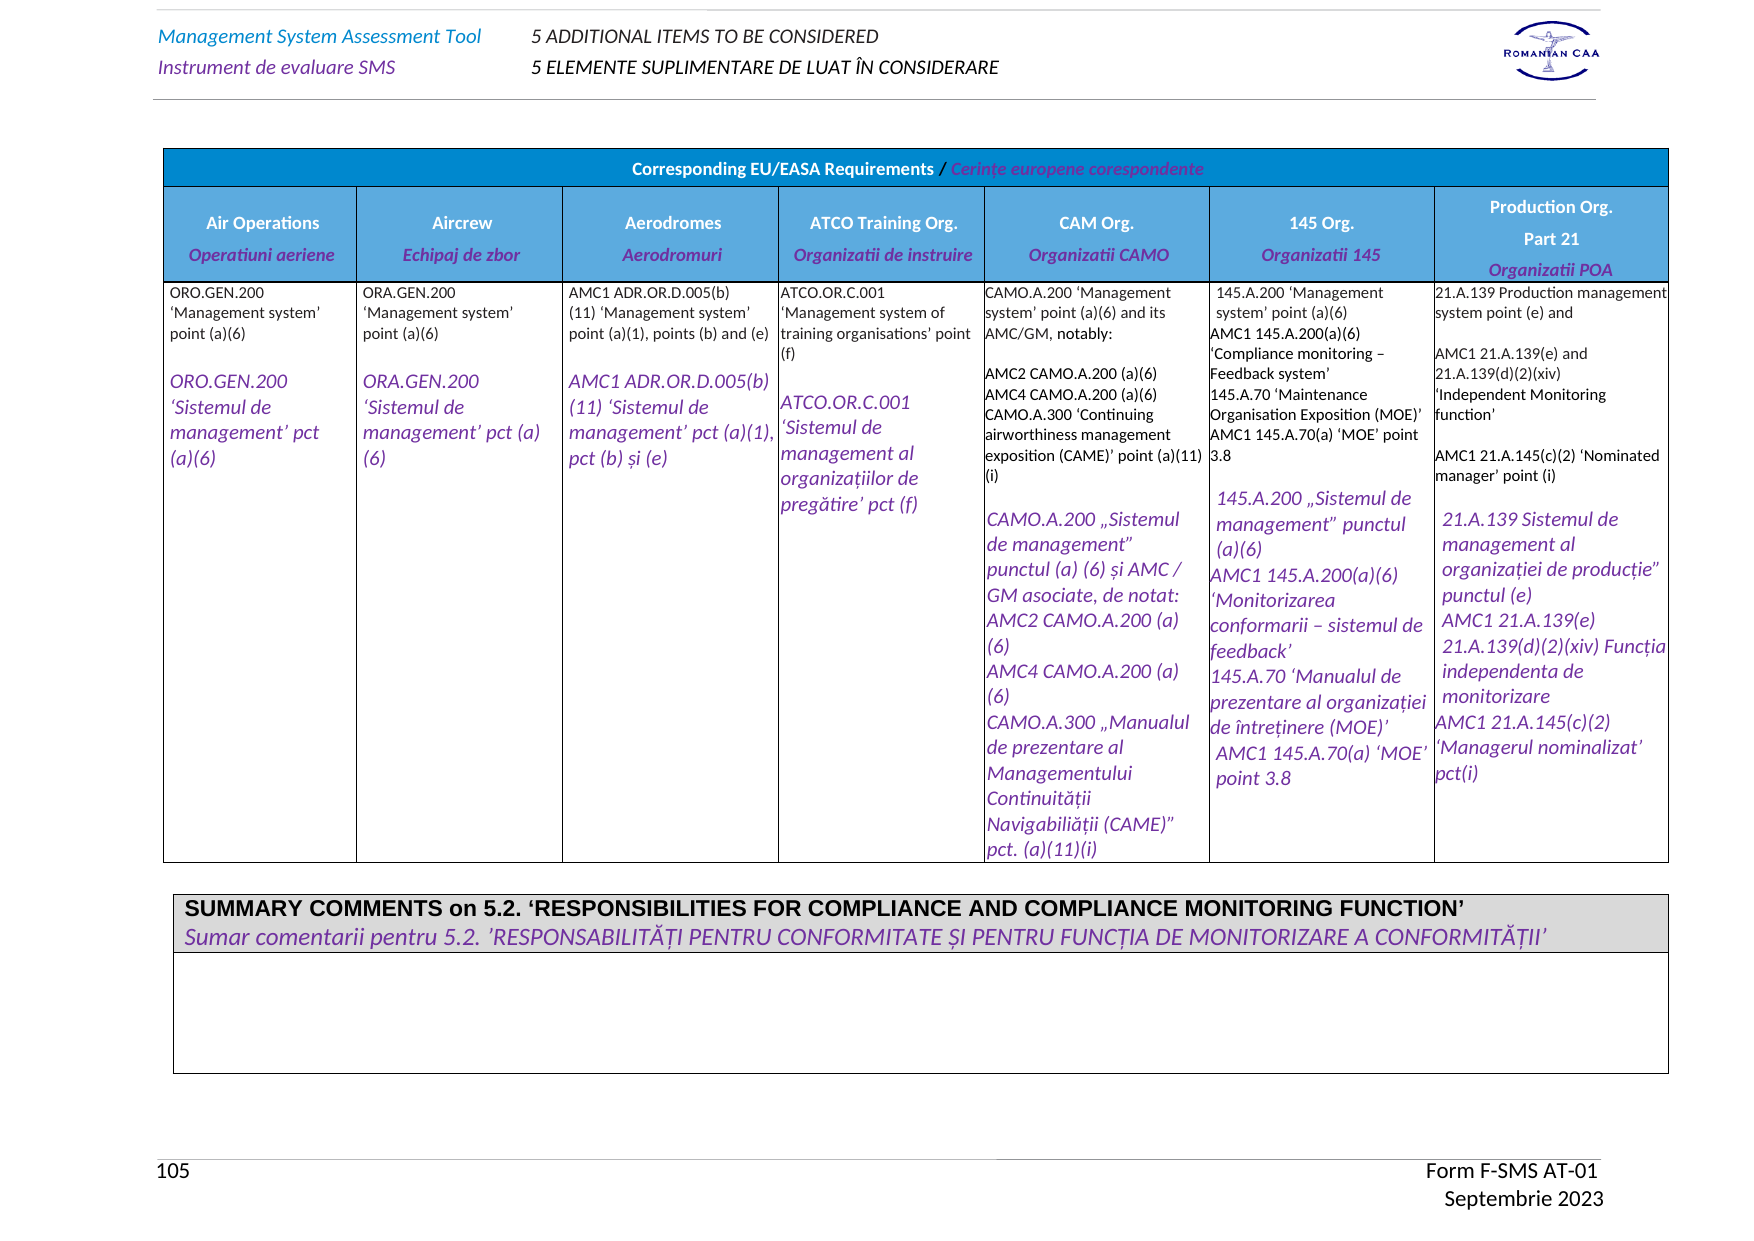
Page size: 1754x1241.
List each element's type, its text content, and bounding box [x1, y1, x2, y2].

table_header SUMMARY COMMENTS on 5.2. ‘RESPONSIBILITIES FOR COMPLIANCE AND COMPLIANCE MONITORING FUNCTION’ Sumar comentarii pentru 5.2. ’RESPONSABILITĂȚI PENTRU CONFORMITATE ȘI PENTRU FUNCȚIA DE MONITORIZARE A CONFORMITĂȚII’ [174, 895, 1668, 952]
table_cell ORA.GEN.200 ‘Management system’ point (a)(6) ORA.GEN.200 ‘Sistemul de management’ pct (a)(6) [357, 283, 562, 862]
table_cell CAM Org. Organizatii CAMO [985, 187, 1209, 281]
table_cell Production Org. Part 21 Organizatii POA [1435, 187, 1668, 281]
table_cell ATCO.OR.C.001 ‘Management system of training organisations’ point (f) ATCO.OR.C.001 ‘Sistemul de management al organizațiilor de pregătire’ pct (f) [779, 283, 984, 862]
table_cell Air Operations Operatiuni aeriene [164, 187, 356, 281]
table_cell 145 Org. Organizatii 145 [1210, 187, 1434, 281]
table_cell ATCO Training Org. Organizatii de instruire [779, 187, 984, 281]
table_cell Aircrew Echipaj de zbor [357, 187, 562, 281]
table_cell Aerodromes Aerodromuri [563, 187, 778, 281]
table_cell AMC1 ADR.OR.D.005(b) (11) ‘Management system’ point (a)(1), points (b) and (e) AMC1 ADR.OR.D.005(b) (11) ‘Sistemul de management’ pct (a)(1), pct (b) și (e) [563, 283, 778, 862]
table_cell CAMO.A.200 ‘Management system’ point (a)(6) and its AMC/GM, notably: AMC2 CAMO.A.200 (a)(6) AMC4 CAMO.A.200 (a)(6) CAMO.A.300 ‘Continuing airworthiness management exposition (CAME)’ point (a)(11)(i) CAMO.A.200 „Sistemul de management” punctul (a) (6) și AMC / GM asociate, de notat: AMC2 CAMO.A.200 (a)(6) AMC4 CAMO.A.200 (a)(6) CAMO.A.300 „Manualul de prezentare al Managementului Continuității Navigabiliății (CAME)” pct. (a)(11)(i) [985, 283, 1209, 862]
table_cell ORO.GEN.200 ‘Management system’ point (a)(6) ORO.GEN.200 ‘Sistemul de management’ pct (a)(6) [164, 283, 356, 862]
picture [1503, 21, 1602, 97]
table_cell 21.A.139 Production management system point (e) and AMC1 21.A.139(e) and 21.A.139(d)(2)(xiv) ‘Independent Monitoring function’ AMC1 21.A.145(c)(2) ‘Nominated manager’ point (i) 21.A.139 Sistemul de management al organizației de producție” punctul (e) AMC1 21.A.139(e) 21.A.139(d)(2)(xiv) Funcția independenta de monitorizare AMC1 21.A.145(c)(2) ‘Managerul nominalizat’ pct(i) [1435, 283, 1668, 862]
table_header Corresponding EU/EASA Requirements / Cerințe europene corespondente [164, 149, 1668, 186]
table_cell 145.A.200 ‘Management system’ point (a)(6) AMC1 145.A.200(a)(6) ‘Compliance monitoring – Feedback system’ 145.A.70 ‘Maintenance Organisation Exposition (MOE)’ AMC1 145.A.70(a) ‘MOE’ point 3.8 145.A.200 „Sistemul de management” punctul (a)(6) AMC1 145.A.200(a)(6) ‘Monitorizarea conformarii – sistemul de feedback’ 145.A.70 ‘Manualul de prezentare al organizației de întreținere (MOE)’ AMC1 145.A.70(a) ‘MOE’ point 3.8 [1210, 283, 1434, 862]
table_cell [174, 953, 1668, 1073]
